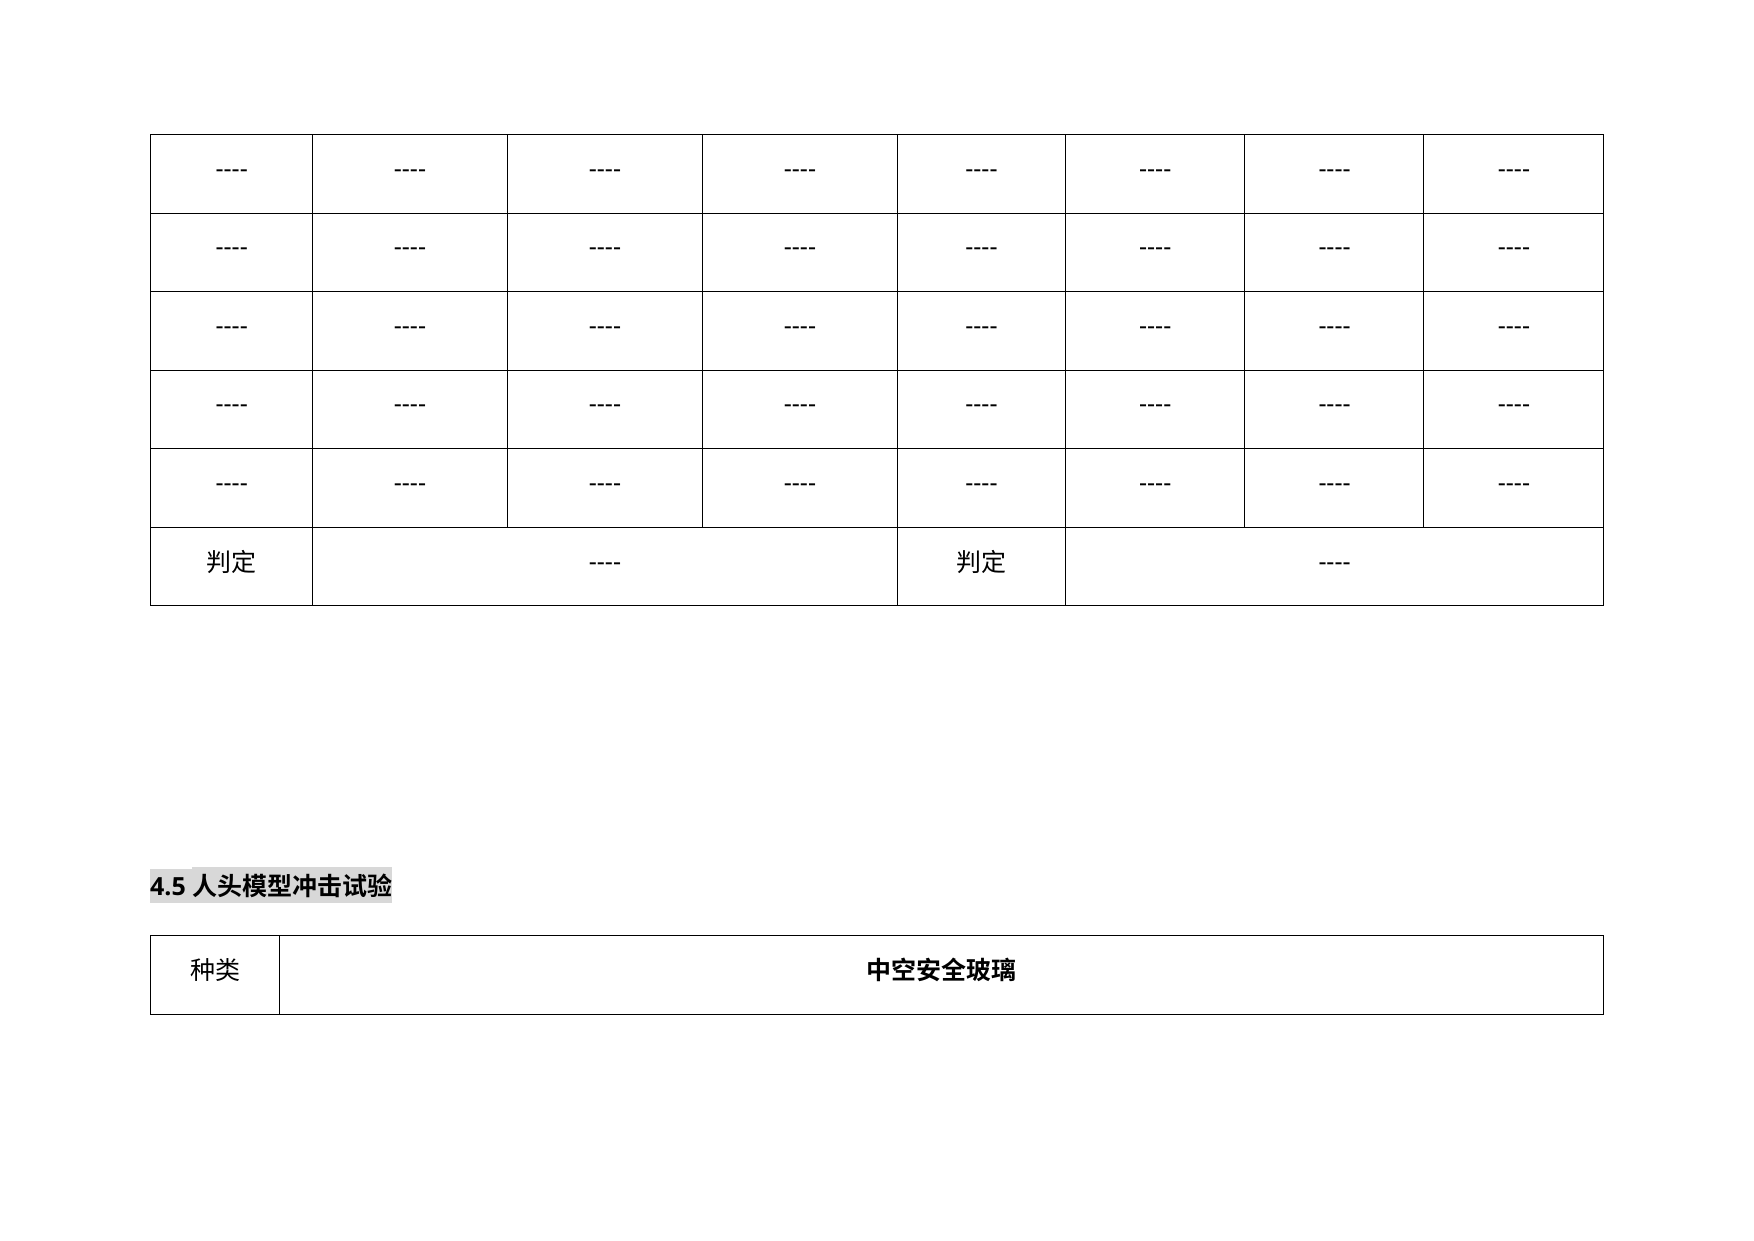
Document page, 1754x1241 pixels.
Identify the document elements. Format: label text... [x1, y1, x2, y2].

table_cell ---- [151, 214, 312, 291]
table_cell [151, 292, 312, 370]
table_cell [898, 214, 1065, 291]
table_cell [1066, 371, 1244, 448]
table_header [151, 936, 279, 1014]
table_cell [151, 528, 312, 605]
table_cell ---- [1424, 135, 1603, 213]
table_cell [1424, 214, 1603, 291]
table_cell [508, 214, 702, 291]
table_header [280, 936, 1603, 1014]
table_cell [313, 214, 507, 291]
table_cell ---- [151, 135, 312, 213]
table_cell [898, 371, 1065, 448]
table_cell ---- [898, 135, 1065, 213]
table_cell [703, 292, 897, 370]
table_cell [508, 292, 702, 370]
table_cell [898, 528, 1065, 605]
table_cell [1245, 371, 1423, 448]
table_cell ---- [1066, 135, 1244, 213]
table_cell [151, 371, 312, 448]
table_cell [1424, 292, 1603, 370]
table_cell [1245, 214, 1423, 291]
table_cell ---- [1245, 135, 1423, 213]
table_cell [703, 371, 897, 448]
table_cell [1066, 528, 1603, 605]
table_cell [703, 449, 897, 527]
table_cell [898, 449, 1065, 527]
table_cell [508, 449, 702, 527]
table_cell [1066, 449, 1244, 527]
table_cell ---- [508, 135, 702, 213]
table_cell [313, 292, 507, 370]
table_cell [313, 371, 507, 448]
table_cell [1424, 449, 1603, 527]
table_cell ---- [703, 135, 897, 213]
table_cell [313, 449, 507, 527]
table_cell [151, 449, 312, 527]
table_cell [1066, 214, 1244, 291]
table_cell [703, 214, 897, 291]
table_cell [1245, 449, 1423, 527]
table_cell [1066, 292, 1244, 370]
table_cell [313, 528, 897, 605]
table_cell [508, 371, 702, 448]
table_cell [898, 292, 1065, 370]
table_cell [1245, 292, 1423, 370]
table_cell ---- [313, 135, 507, 213]
text 4.5 人头模型冲击试验 [150, 852, 1604, 917]
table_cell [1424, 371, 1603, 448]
